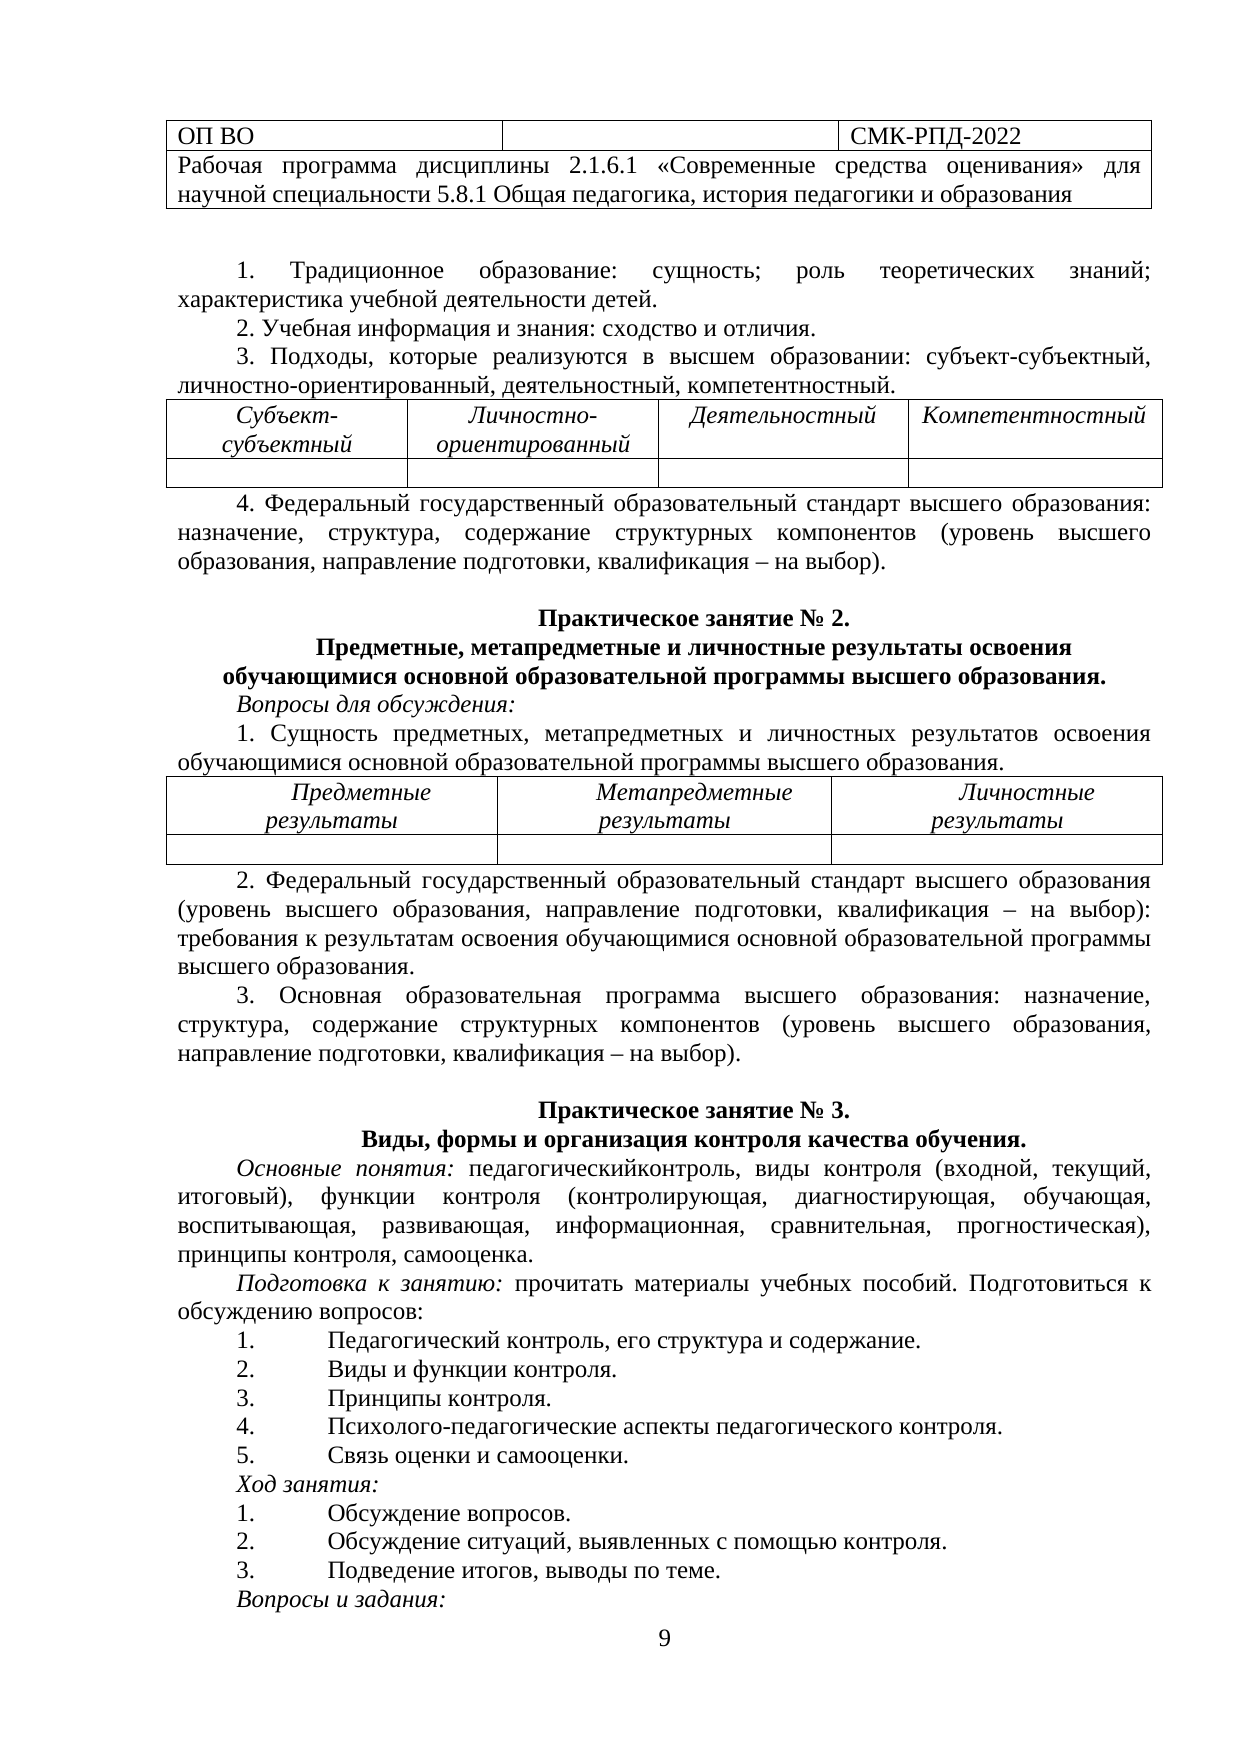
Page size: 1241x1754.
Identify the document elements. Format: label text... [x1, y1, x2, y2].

text Вопросы и задания: [177, 1584, 1152, 1613]
text 4. Федеральный государственный образовательный стандарт высшего образования: назначение, структура, содержание структурных компонентов (уровень высшего образования, направление подготовки, квалификация – на выбор). [177, 488, 1152, 574]
text 1. Сущность предметных, метапредметных и личностных результатов освоения обучающимися основной образовательной программы высшего образования. [177, 718, 1152, 776]
list Принципы контроля. [177, 1383, 1152, 1411]
text Практическое занятие № 2. [177, 603, 1152, 632]
table_header Компетентностный [909, 400, 1162, 457]
text Вопросы для обсуждения: [177, 689, 1152, 718]
text Виды, формы и организация контроля качества обучения. [177, 1124, 1152, 1153]
list Связь оценки и самооценки. [177, 1440, 1152, 1469]
text 3. Основная образовательная программа высшего образования: назначение, структура, содержание структурных компонентов (уровень высшего образования, направление подготовки, квалификация – на выбор). [177, 980, 1152, 1066]
table_cell [909, 459, 1162, 487]
text 2. Учебная информация и знания: сходство и отличия. [177, 313, 1152, 341]
table_header Личностно-ориентированный [408, 400, 658, 457]
table_cell [498, 835, 831, 864]
table_cell [832, 835, 1162, 864]
table_header Личностные результаты [832, 777, 1162, 834]
list Подведение итогов, выводы по теме. [177, 1555, 1152, 1584]
text Основные понятия: педагогическийконтроль, виды контроля (входной, текущий, итоговый), функции контроля (контролирующая, диагностирующая, обучающая, воспитывающая, развивающая, информационная, сравнительная, прогностическая), принципы контроля, самооценка. [177, 1153, 1152, 1268]
list Обсуждение ситуаций, выявленных с помощью контроля. [177, 1526, 1152, 1555]
text 1. Традиционное образование: сущность; роль теоретических знаний; характеристика учебной деятельности детей. [177, 255, 1152, 313]
table_cell [408, 459, 658, 487]
list Психолого-педагогические аспекты педагогического контроля. [177, 1411, 1152, 1440]
table_cell [659, 459, 908, 487]
list Обсуждение вопросов. [177, 1498, 1152, 1526]
table_header Субъект-субъектный [167, 400, 407, 457]
table_cell [167, 835, 497, 864]
text 2. Федеральный государственный образовательный стандарт высшего образования (уровень высшего образования, направление подготовки, квалификация – на выбор): требования к результатам освоения обучающимися основной образовательной программы высшего образования. [177, 865, 1152, 980]
list Виды и функции контроля. [177, 1354, 1152, 1383]
text Ход занятия: [177, 1469, 1152, 1498]
list Педагогический контроль, его структура и содержание. [177, 1325, 1152, 1354]
text Предметные, метапредметные и личностные результаты освоения обучающимися основной образовательной программы высшего образования. [177, 632, 1152, 689]
table_cell [167, 459, 407, 487]
table_header Деятельностный [659, 400, 908, 457]
table_header Метапредметные результаты [498, 777, 831, 834]
text Практическое занятие № 3. [177, 1095, 1152, 1124]
text 3. Подходы, которые реализуются в высшем образовании: субъект-субъектный, личностно-ориентированный, деятельностный, компетентностный. [177, 341, 1152, 399]
text Подготовка к занятию: прочитать материалы учебных пособий. Подготовиться к обсуждению вопросов: [177, 1268, 1152, 1325]
table_header Предметные результаты [167, 777, 497, 834]
